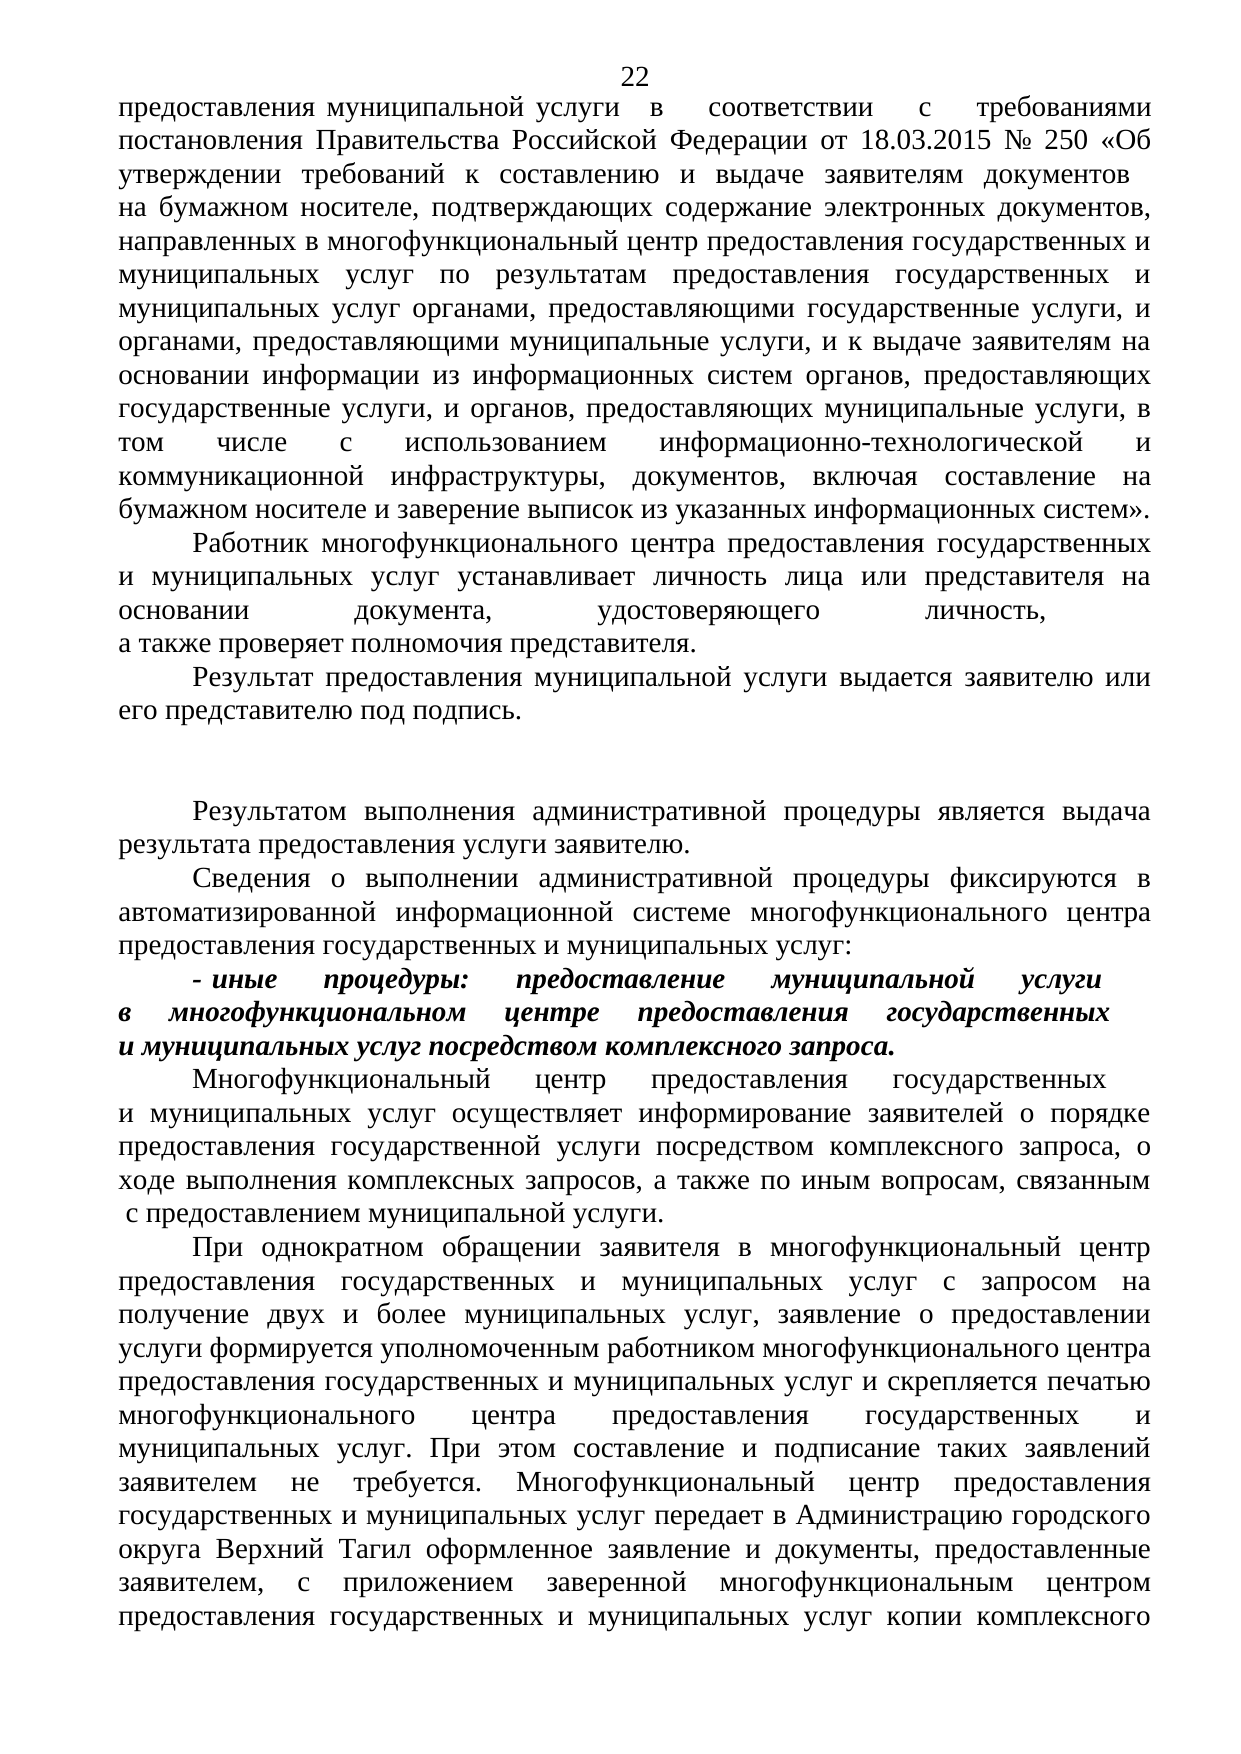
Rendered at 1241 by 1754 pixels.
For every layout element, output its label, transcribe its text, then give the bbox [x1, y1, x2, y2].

text Результатом выполнения административной процедуры является выдача результата предоставления услуги заявителю. [118, 793, 1152, 860]
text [118, 89, 1152, 525]
text Работник многофункционального центра предоставления государственных и муниципальных услуг устанавливает личность лица или представителя на основании документа, удостоверяющего личность, а также проверяет полномочия представителя. [118, 525, 1152, 659]
text Сведения о выполнении административной процедуры фиксируются в автоматизированной информационной системе многофункционального центра предоставления государственных и муниципальных услуг: [118, 860, 1152, 961]
text Результат предоставления муниципальной услуги выдается заявителю или его представителю под подпись. [118, 659, 1152, 726]
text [118, 1229, 1152, 1632]
text - иные процедуры: предоставление муниципальной услуги в многофункциональном центре предоставления государственных и муниципальных услуг посредством комплексного запроса. [118, 961, 1152, 1061]
text Многофункциональный центр предоставления государственных и муниципальных услуг осуществляет информирование заявителей о порядке предоставления государственной услуги посредством комплексного запроса, о ходе выполнения комплексных запросов, а также по иным вопросам, связанным с предоставлением муниципальной услуги. [118, 1061, 1152, 1229]
